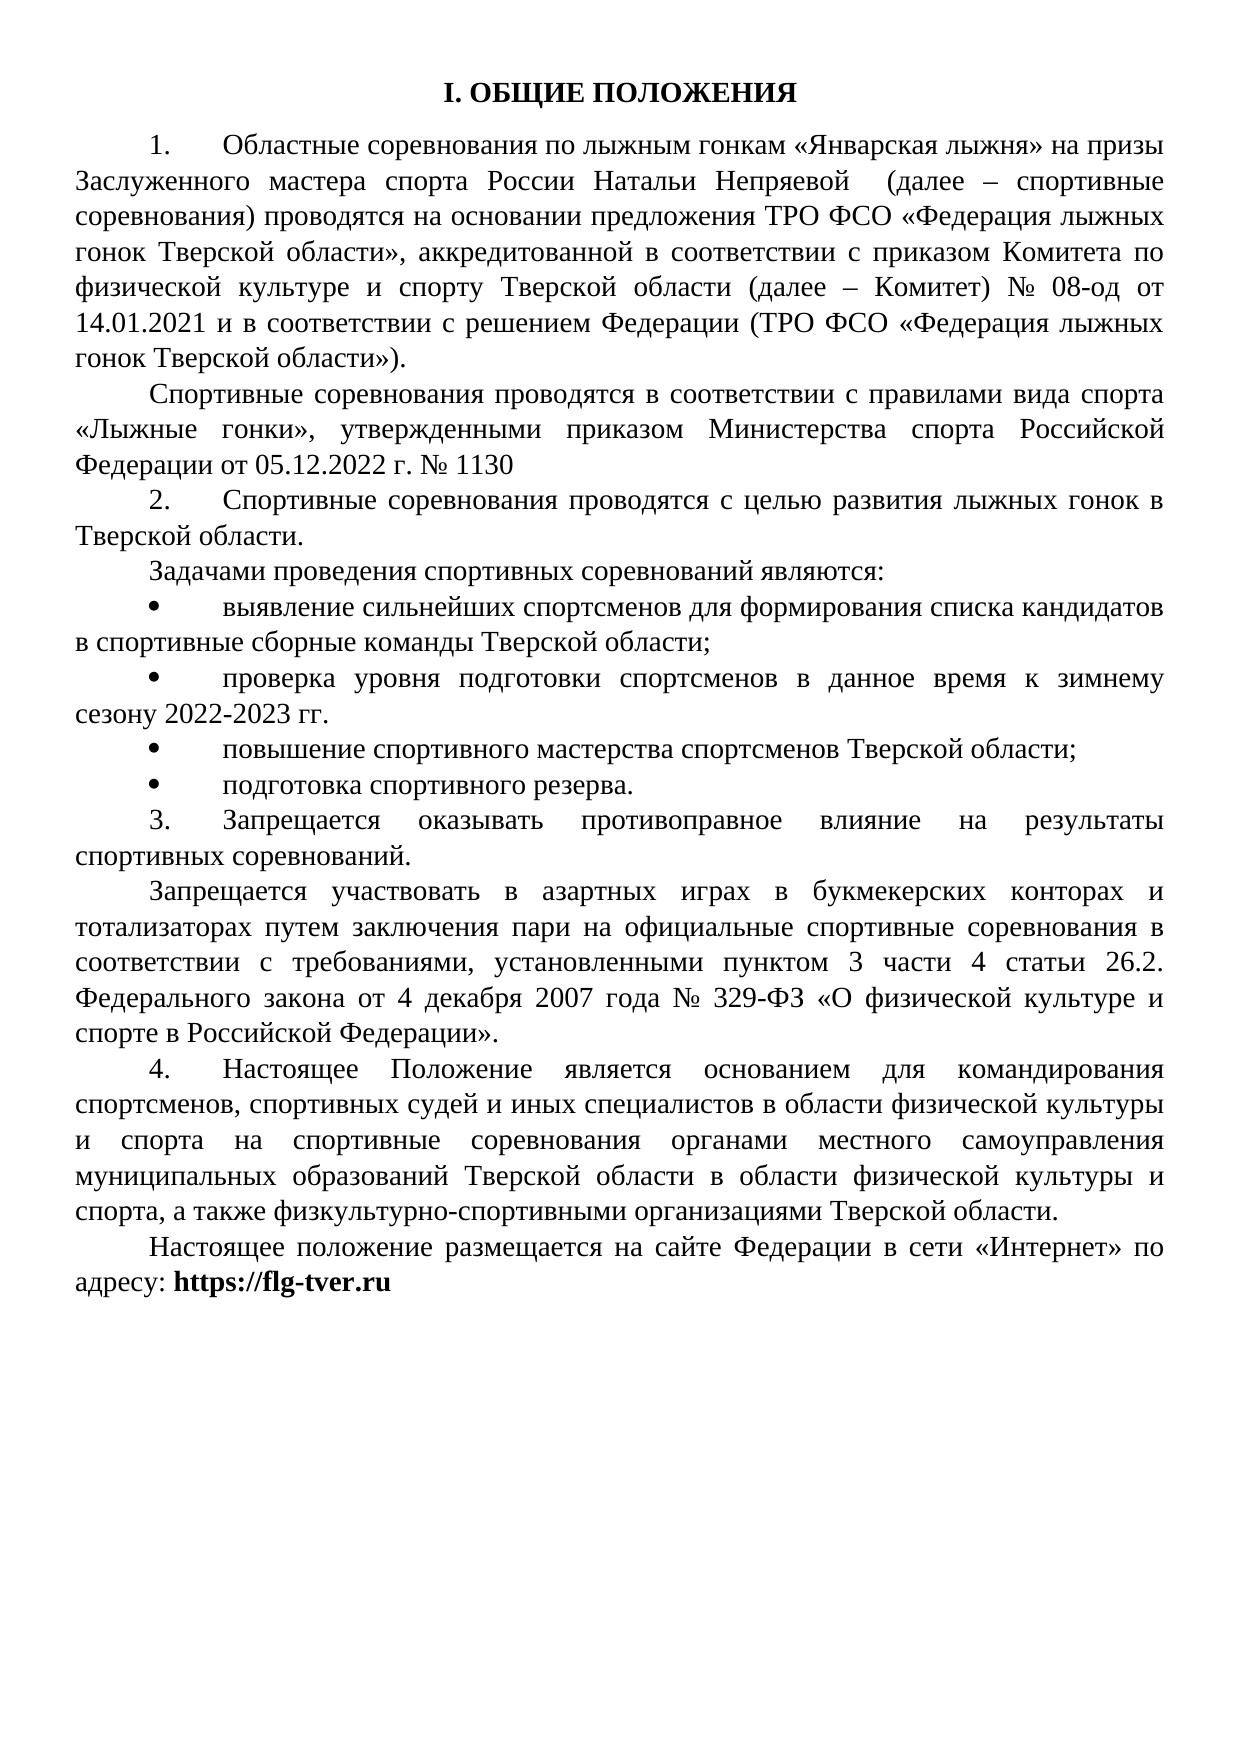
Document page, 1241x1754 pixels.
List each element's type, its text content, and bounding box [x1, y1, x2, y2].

list проверка уровня подготовки спортсменов в данное время к зимнему сезону 2022-2023 гг. [75, 660, 1165, 729]
list Настоящее положение размещается на сайте Федерации в сети «Интернет» по адресу: https://flg-tver.ru [75, 1229, 1165, 1298]
list повышение спортивного мастерства спортсменов Тверской области; [75, 731, 1165, 765]
text Спортивные соревнования проводятся в соответствии с правилами вида спорта «Лыжные гонки», утвержденными приказом Министерства спорта Российской Федерации от 05.12.2022 г. № 1130 [75, 376, 1165, 480]
list Запрещается оказывать противоправное влияние на результаты спортивных соревнований. [75, 802, 1165, 872]
list выявление сильнейших спортсменов для формирования списка кандидатов в спортивные сборные команды Тверской области; [75, 589, 1165, 658]
text I. ОБЩИЕ ПОЛОЖЕНИЯ [75, 75, 1165, 108]
text Запрещается участвовать в азартных играх в букмекерских конторах и тотализаторах путем заключения пари на официальные спортивные соревнования в соответствии с требованиями, установленными пунктом 3 части 4 статьи 26.2. Федерального закона от 4 декабря 2007 года № 329-ФЗ «О физической культуре и спорте в Российской Федерации». [75, 873, 1165, 1049]
list Спортивные соревнования проводятся с целью развития лыжных гонок в Тверской области. [75, 482, 1165, 551]
list Задачами проведения спортивных соревнований являются: [149, 553, 1165, 587]
list Областные соревнования по лыжным гонкам «Январская лыжня» на призы Заслуженного мастера спорта России Натальи Непряевой (далее – спортивные соревнования) проводятся на основании предложения ТРО ФСО «Федерация лыжных гонок Тверской области», аккредитованной в соответствии с приказом Комитета по физической культуре и спорту Тверской области (далее – Комитет) № 08-од от 14.01.2021 и в соответствии с решением Федерации (ТРО ФСО «Федерация лыжных гонок Тверской области»). [75, 127, 1165, 374]
list Настоящее Положение является основанием для командирования спортсменов, спортивных судей и иных специалистов в области физической культуры и спорта на спортивные соревнования органами местного самоуправления муниципальных образований Тверской области в области физической культуры и спорта, а также физкультурно-спортивными организациями Тверской области. [75, 1051, 1165, 1227]
list подготовка спортивного резерва. [75, 767, 1165, 801]
